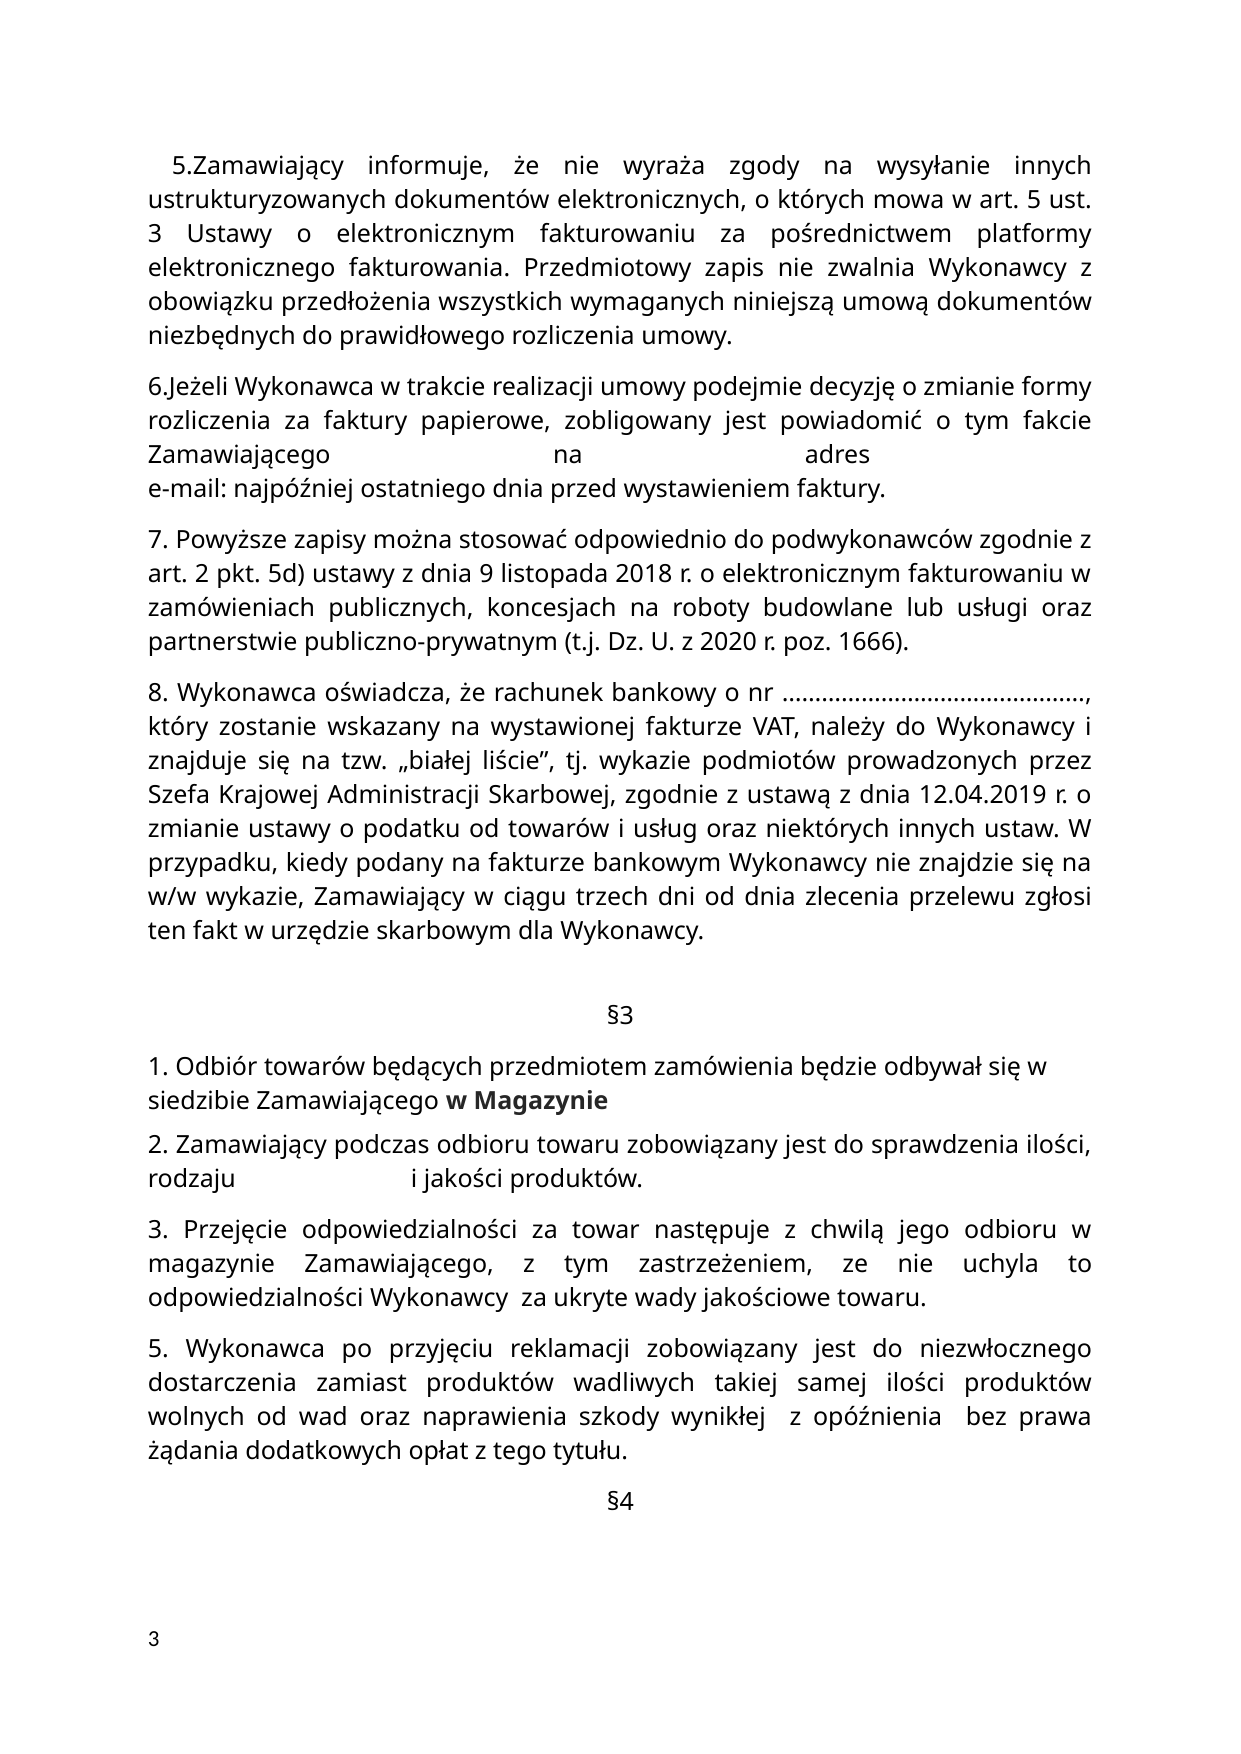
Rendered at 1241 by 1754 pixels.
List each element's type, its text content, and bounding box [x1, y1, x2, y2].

text 7. Powyższe zapisy można stosować odpowiednio do podwykonawców zgodnie z art. 2 pkt. 5d) ustawy z dnia 9 listopada 2018 r. o elektronicznym fakturowaniu w zamówieniach publicznych, koncesjach na roboty budowlane lub usługi oraz partnerstwie publiczno-prywatnym (t.j. Dz. U. z 2020 r. poz. 1666). [148, 522, 1093, 658]
text 1. Odbiór towarów będących przedmiotem zamówienia będzie odbywał się w siedzibie Zamawiającego w Magazynie [148, 1048, 1093, 1117]
text 2. Zamawiający podczas odbioru towaru zobowiązany jest do sprawdzenia ilości, rodzaju i jakości produktów. [148, 1127, 1093, 1195]
text 5.Zamawiający informuje, że nie wyraża zgody na wysyłanie innych ustrukturyzowanych dokumentów elektronicznych, o których mowa w art. 5 ust. 3 Ustawy o elektronicznym fakturowaniu za pośrednictwem platformy elektronicznego fakturowania. Przedmiotowy zapis nie zwalnia Wykonawcy z obowiązku przedłożenia wszystkich wymaganych niniejszą umową dokumentów niezbędnych do prawidłowego rozliczenia umowy. [148, 148, 1093, 352]
text §3 [148, 998, 1093, 1032]
text §4 [148, 1483, 1093, 1518]
text 8. Wykonawca oświadcza, że rachunek bankowy o nr …………………………….…………, który zostanie wskazany na wystawionej fakturze VAT, należy do Wykonawcy i znajduje się na tzw. „białej liście”, tj. wykazie podmiotów prowadzonych przez Szefa Krajowej Administracji Skarbowej, zgodnie z ustawą z dnia 12.04.2019 r. o zmianie ustawy o podatku od towarów i usług oraz niektórych innych ustaw. W przypadku, kiedy podany na fakturze bankowym Wykonawcy nie znajdzie się na w/w wykazie, Zamawiający w ciągu trzech dni od dnia zlecenia przelewu zgłosi ten fakt w urzędzie skarbowym dla Wykonawcy. [148, 674, 1093, 947]
text 6.Jeżeli Wykonawca w trakcie realizacji umowy podejmie decyzję o zmianie formy rozliczenia za faktury papierowe, zobligowany jest powiadomić o tym fakcie Zamawiającego na adres e-mail: najpóźniej ostatniego dnia przed wystawieniem faktury. [148, 369, 1093, 505]
text 5. Wykonawca po przyjęciu reklamacji zobowiązany jest do niezwłocznego dostarczenia zamiast produktów wadliwych takiej samej ilości produktów wolnych od wad oraz naprawienia szkody wynikłej z opóźnienia bez prawa żądania dodatkowych opłat z tego tytułu. [148, 1331, 1093, 1467]
text 3. Przejęcie odpowiedzialności za towar następuje z chwilą jego odbioru w magazynie Zamawiającego, z tym zastrzeżeniem, ze nie uchyla to odpowiedzialności Wykonawcy za ukryte wady jakościowe towaru. [148, 1212, 1093, 1314]
